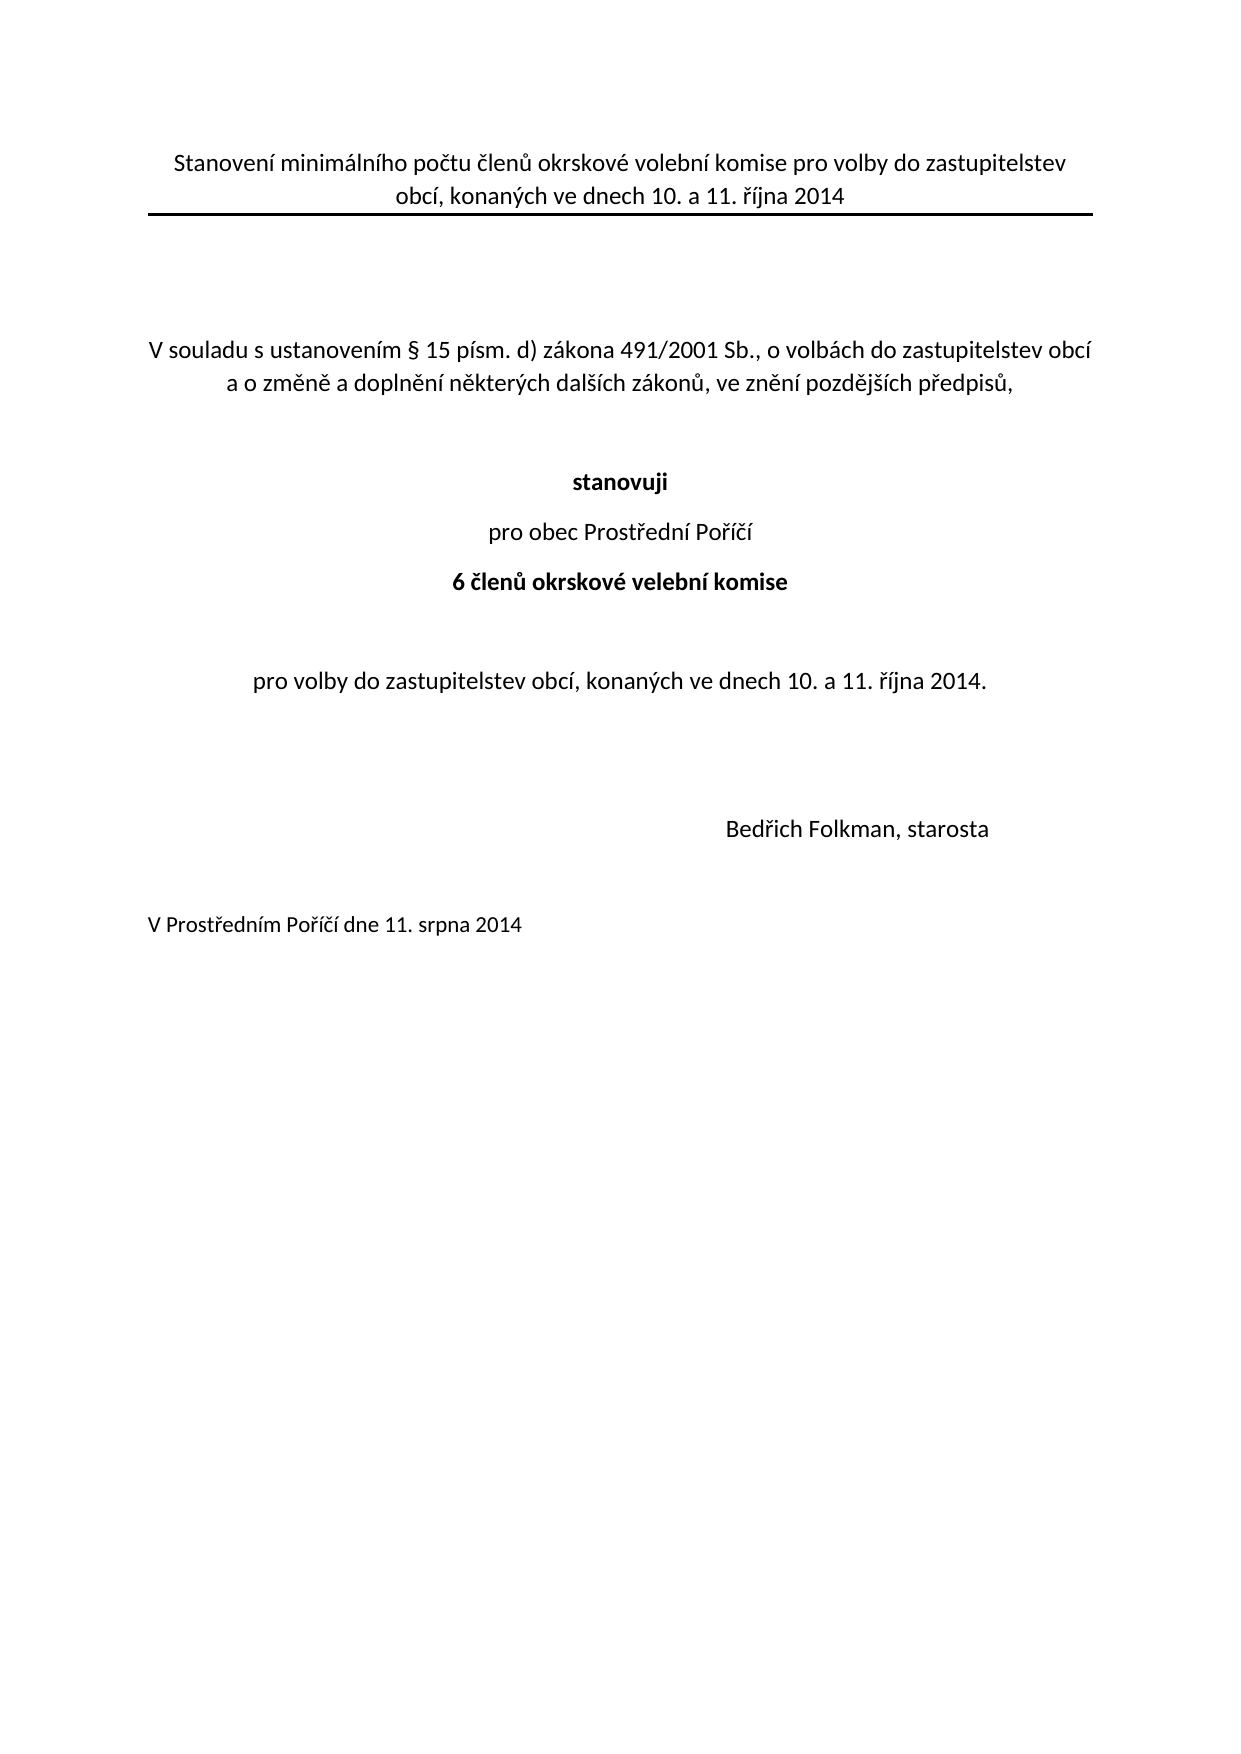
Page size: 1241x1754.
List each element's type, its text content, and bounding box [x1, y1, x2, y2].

text V souladu s ustanovením § 15 písm. d) zákona 491/2001 Sb., o volbách do zastupitelstev obcí a o změně a doplnění některých dalších zákonů, ve znění pozdějších předpisů, [148, 334, 1093, 398]
text Bedřich Folkman, starosta [148, 814, 1093, 844]
text pro volby do zastupitelstev obcí, konaných ve dnech 10. a 11. října 2014. [148, 665, 1093, 695]
text V Prostředním Poříčí dne 11. srpna 2014 [148, 910, 1093, 938]
text 6 členů okrskové velební komise [148, 566, 1093, 596]
text stanovuji [148, 467, 1093, 497]
text pro obec Prostřední Poříčí [148, 516, 1093, 547]
text Stanovení minimálního počtu členů okrskové volební komise pro volby do zastupitelstev obcí, konaných ve dnech 10. a 11. října 2014 [148, 148, 1093, 213]
